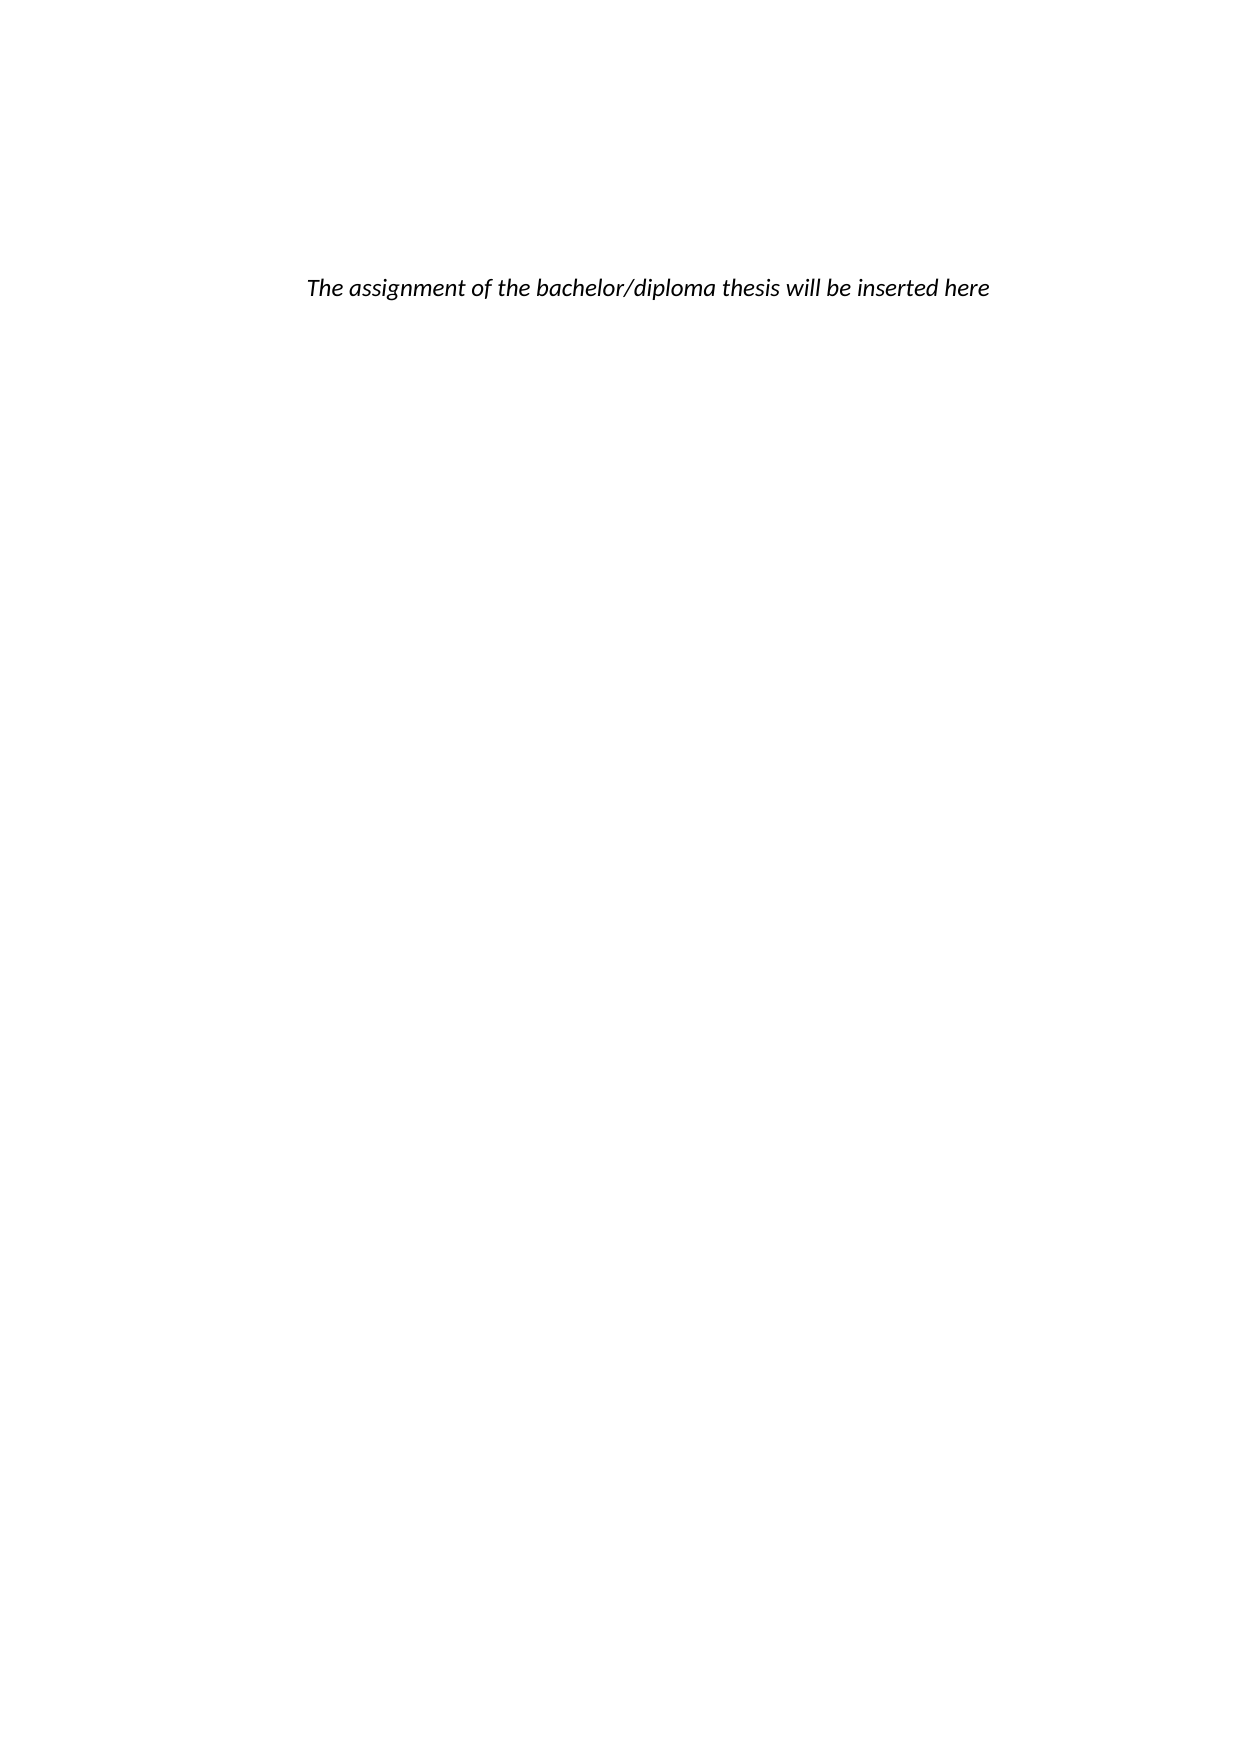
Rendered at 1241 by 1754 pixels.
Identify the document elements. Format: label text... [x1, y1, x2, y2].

text The assignment of the bachelor/diploma thesis will be inserted here [177, 272, 1122, 303]
